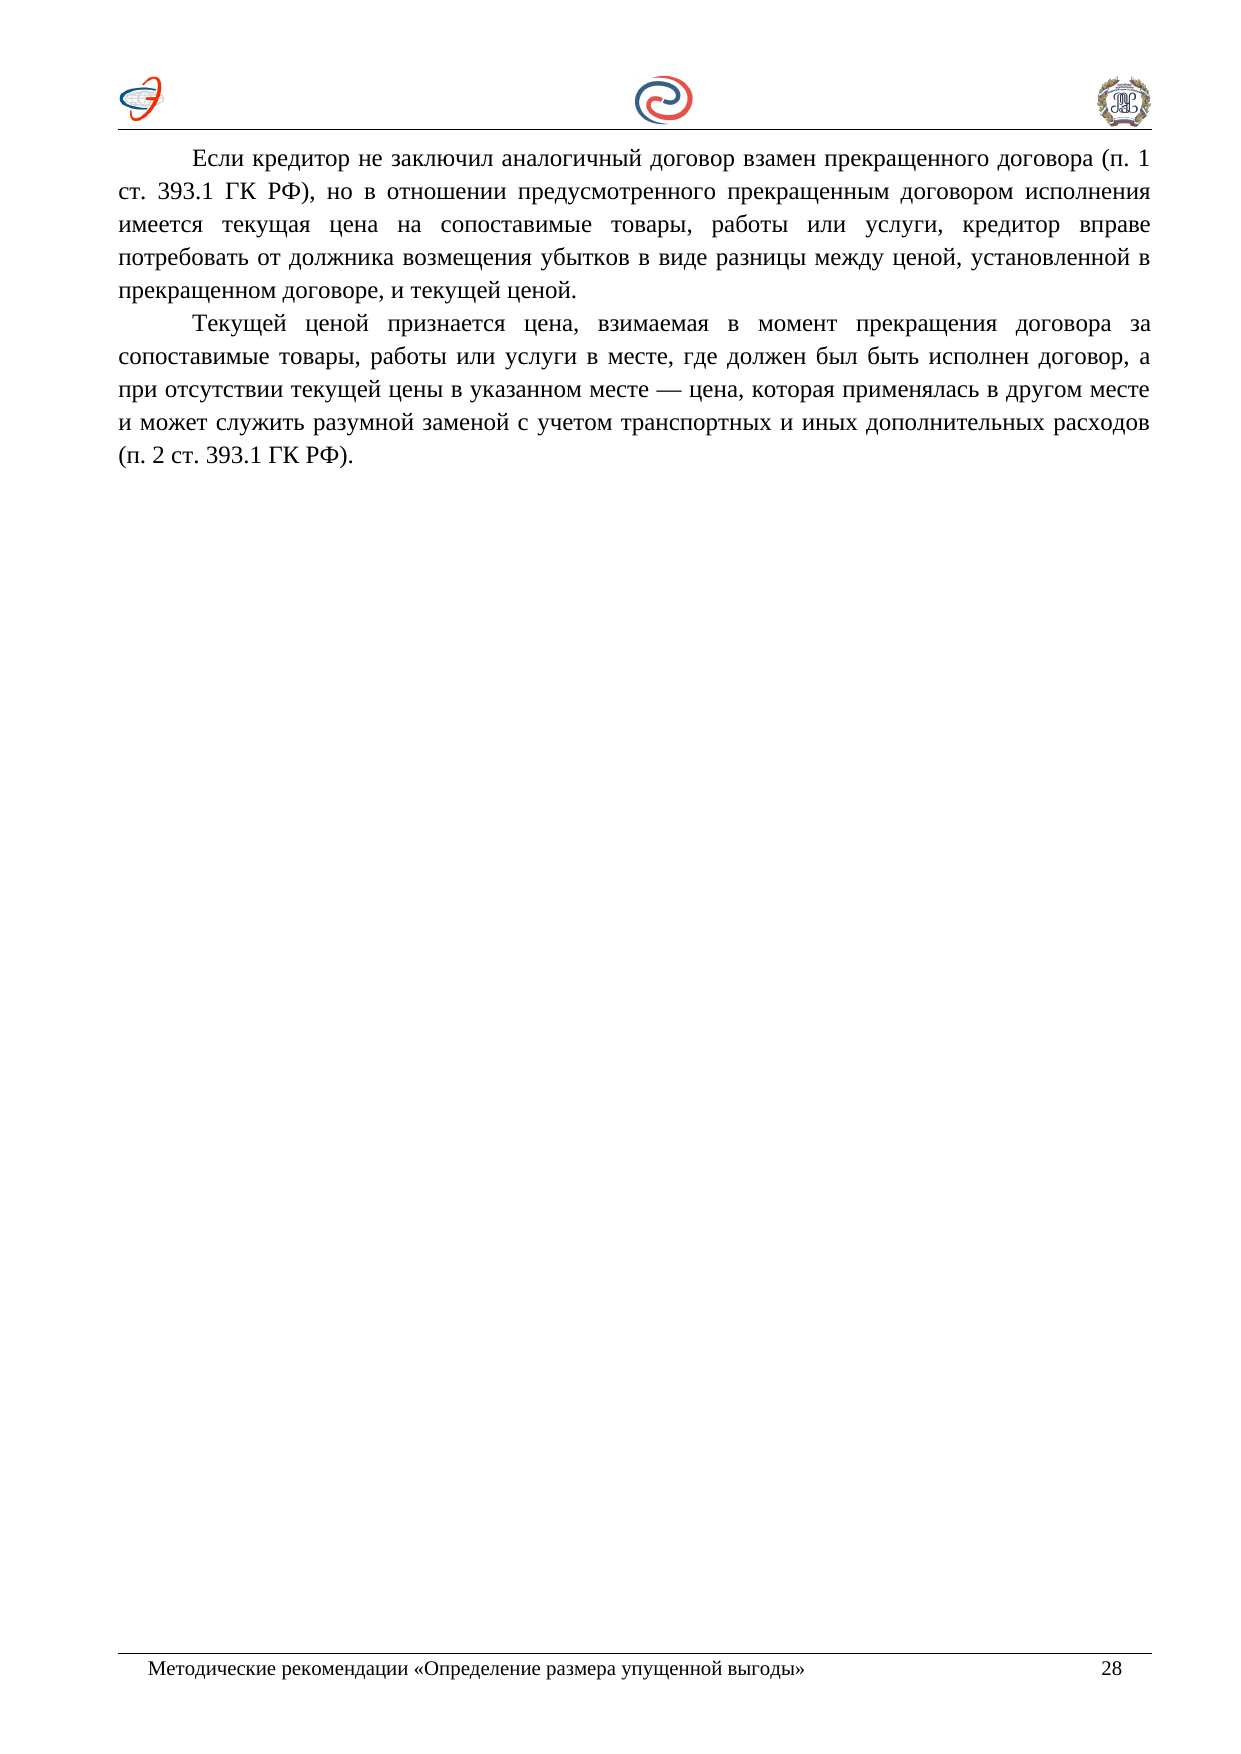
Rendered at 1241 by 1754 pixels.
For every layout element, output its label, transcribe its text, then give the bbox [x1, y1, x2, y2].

text Текущей ценой признается цена, взимаемая в момент прекращения договора за сопоставимые товары, работы или услуги в месте, где должен был быть исполнен договор, а при отсутствии текущей цены в указанном месте — цена, которая применялась в другом месте и может служить разумной заменой с учетом транспортных и иных дополнительных расходов (п. 2 ст. 393.1 ГК РФ). [118, 308, 1152, 469]
text Если кредитор не заключил аналогичный договор взамен прекращенного договора (п. 1 ст. 393.1 ГК РФ), но в отношении предусмотренного прекращенным договором исполнения имеется текущая цена на сопоставимые товары, работы или услуги, кредитор вправе потребовать от должника возмещения убытков в виде разницы между ценой, установленной в прекращенном договоре, и текущей ценой. [118, 143, 1152, 304]
picture [634, 73, 695, 126]
picture [118, 75, 169, 128]
picture [1095, 75, 1152, 128]
